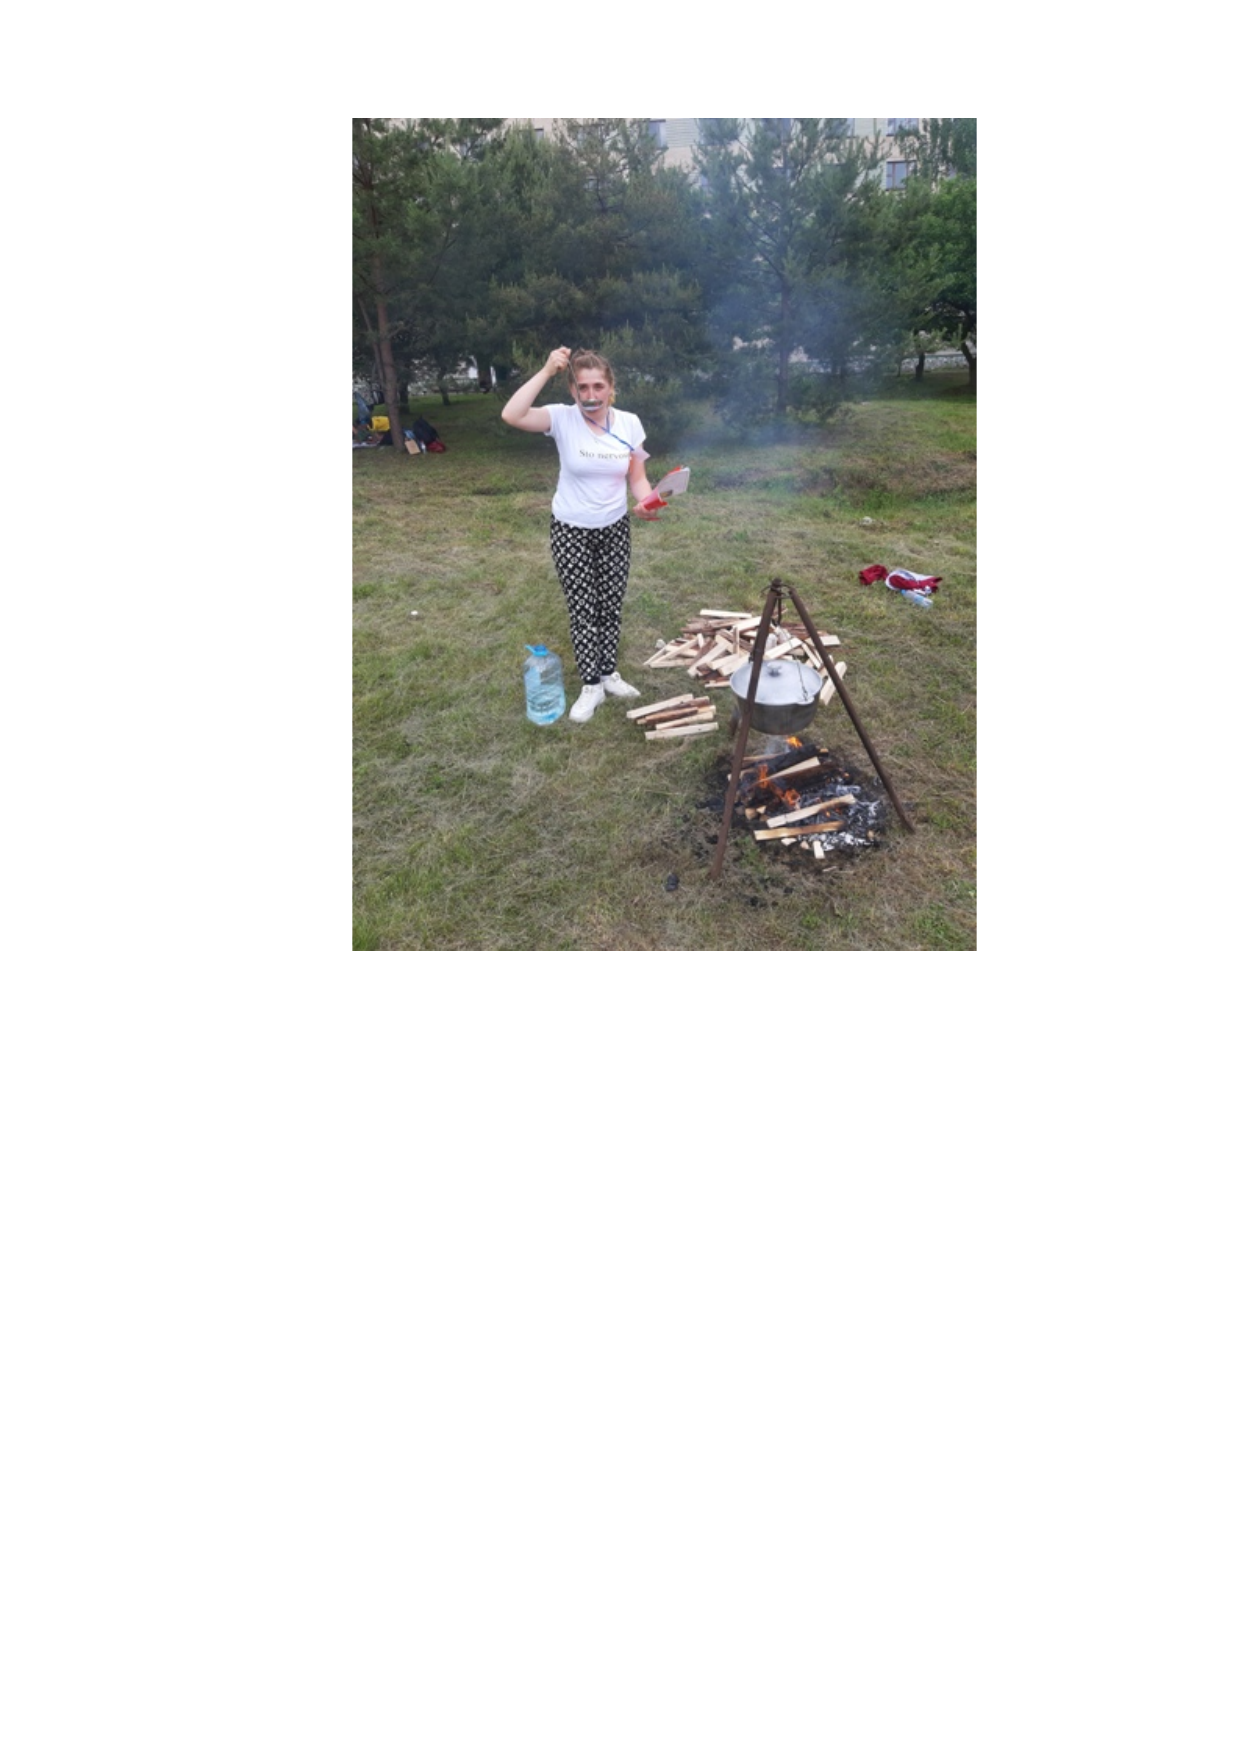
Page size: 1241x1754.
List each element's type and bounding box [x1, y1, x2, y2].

picture [352, 118, 977, 951]
